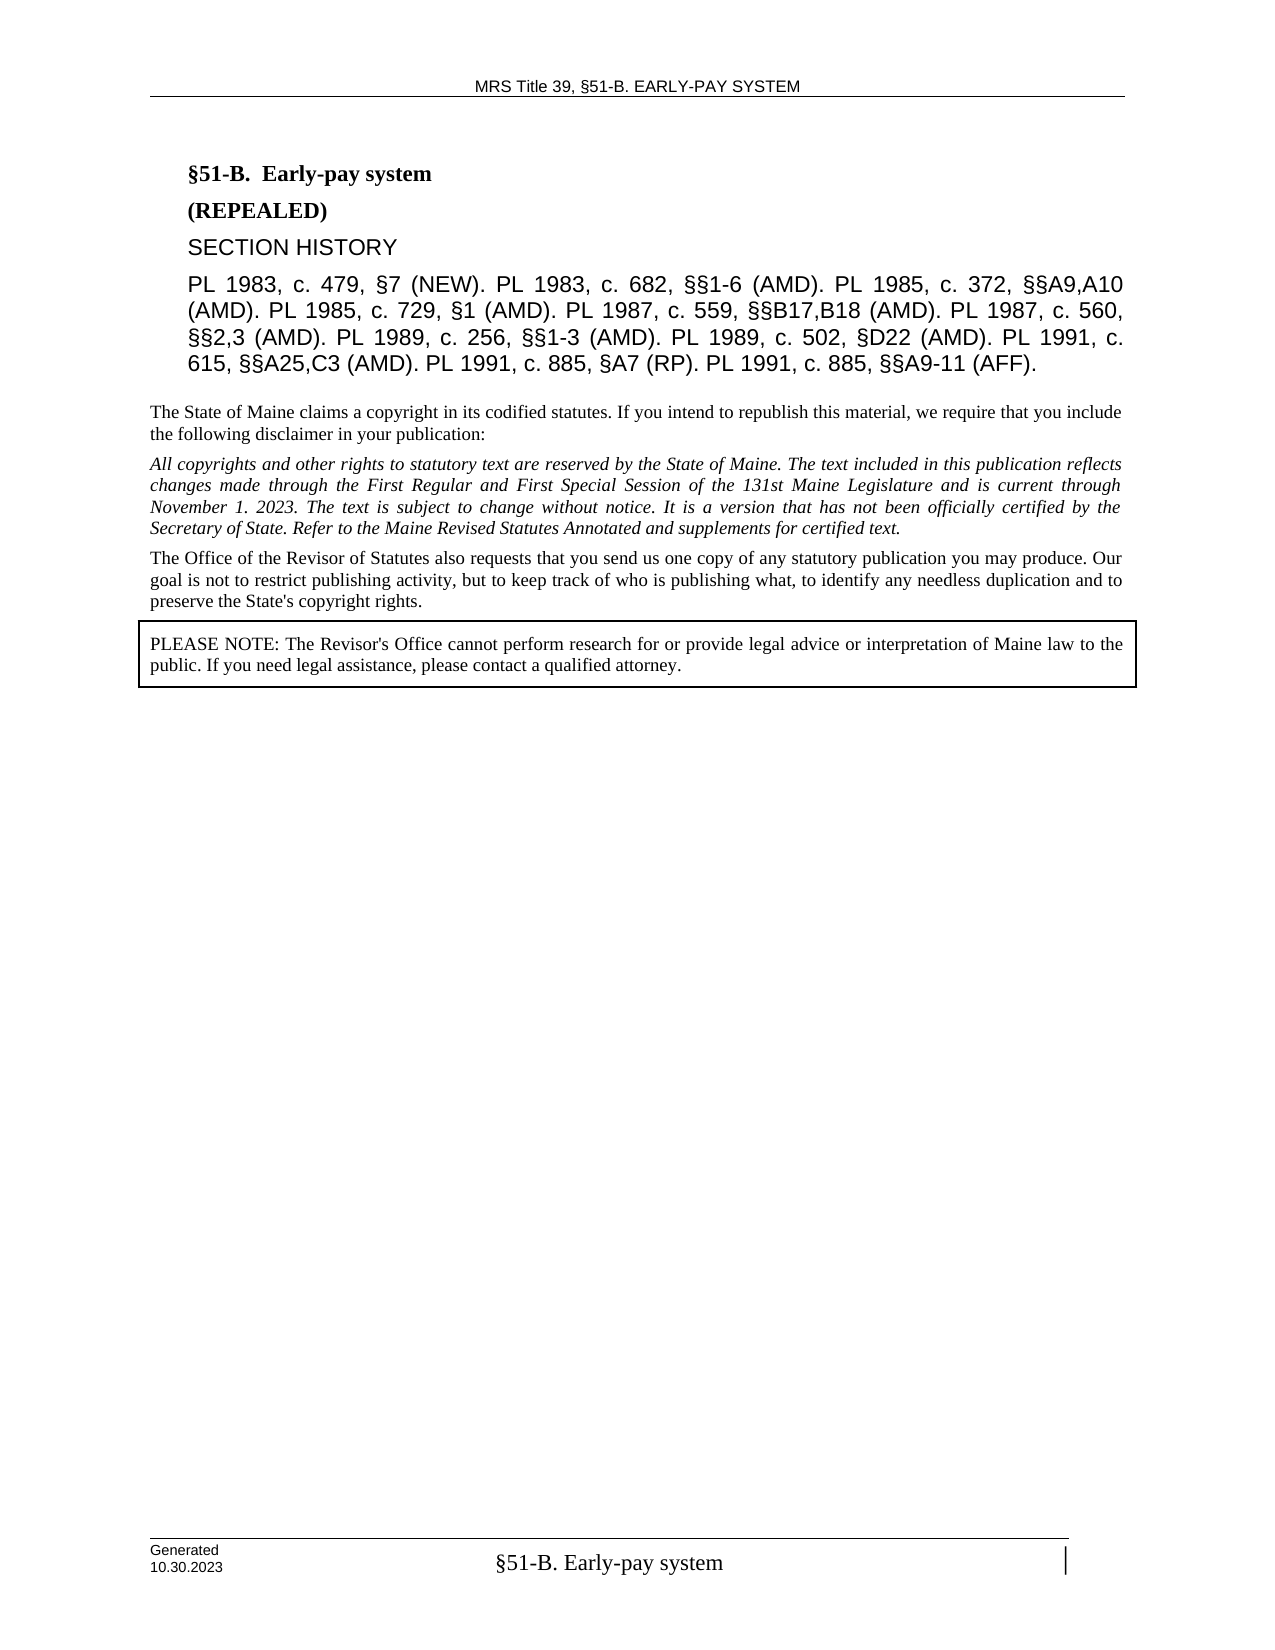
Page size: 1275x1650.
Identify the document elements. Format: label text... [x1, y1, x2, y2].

text §51-B. Early-pay system [187, 160, 1125, 187]
text (REPEALED) [187, 197, 1125, 223]
text The Office of the Revisor of Statutes also requests that you send us one copy of any statutory publication you may produce. Our goal is not to restrict publishing activity, but to keep track of who is publishing what, to identify any needless duplication and to preserve the State's copyright rights. [150, 547, 1125, 612]
text PL 1983, c. 479, §7 (NEW). PL 1983, c. 682, §§1-6 (AMD). PL 1985, c. 372, §§A9,A10 (AMD). PL 1985, c. 729, §1 (AMD). PL 1987, c. 559, §§B17,B18 (AMD). PL 1987, c. 560, §§2,3 (AMD). PL 1989, c. 256, §§1-3 (AMD). PL 1989, c. 502, §D22 (AMD). PL 1991, c. 615, §§A25,C3 (AMD). PL 1991, c. 885, §A7 (RP). PL 1991, c. 885, §§A9-11 (AFF). [187, 271, 1125, 376]
text All copyrights and other rights to statutory text are reserved by the State of Maine. The text included in this publication reflects changes made through the First Regular and First Special Session of the 131st Maine Legislature and is current through November 1. 2023 . The text is subject to change without notice. It is a version that has not been officially certified by the Secretary of State. Refer to the Maine Revised Statutes Annotated and supplements for certified text. [150, 453, 1125, 539]
text PLEASE NOTE: The Revisor's Office cannot perform research for or provide legal advice or interpretation of Maine law to the public. If you need legal assistance, please contact a qualified attorney. [140, 622, 1135, 686]
text The State of Maine claims a copyright in its codified statutes. If you intend to republish this material, we require that you include the following disclaimer in your publication: [150, 401, 1125, 444]
text SECTION HISTORY [187, 234, 1125, 260]
